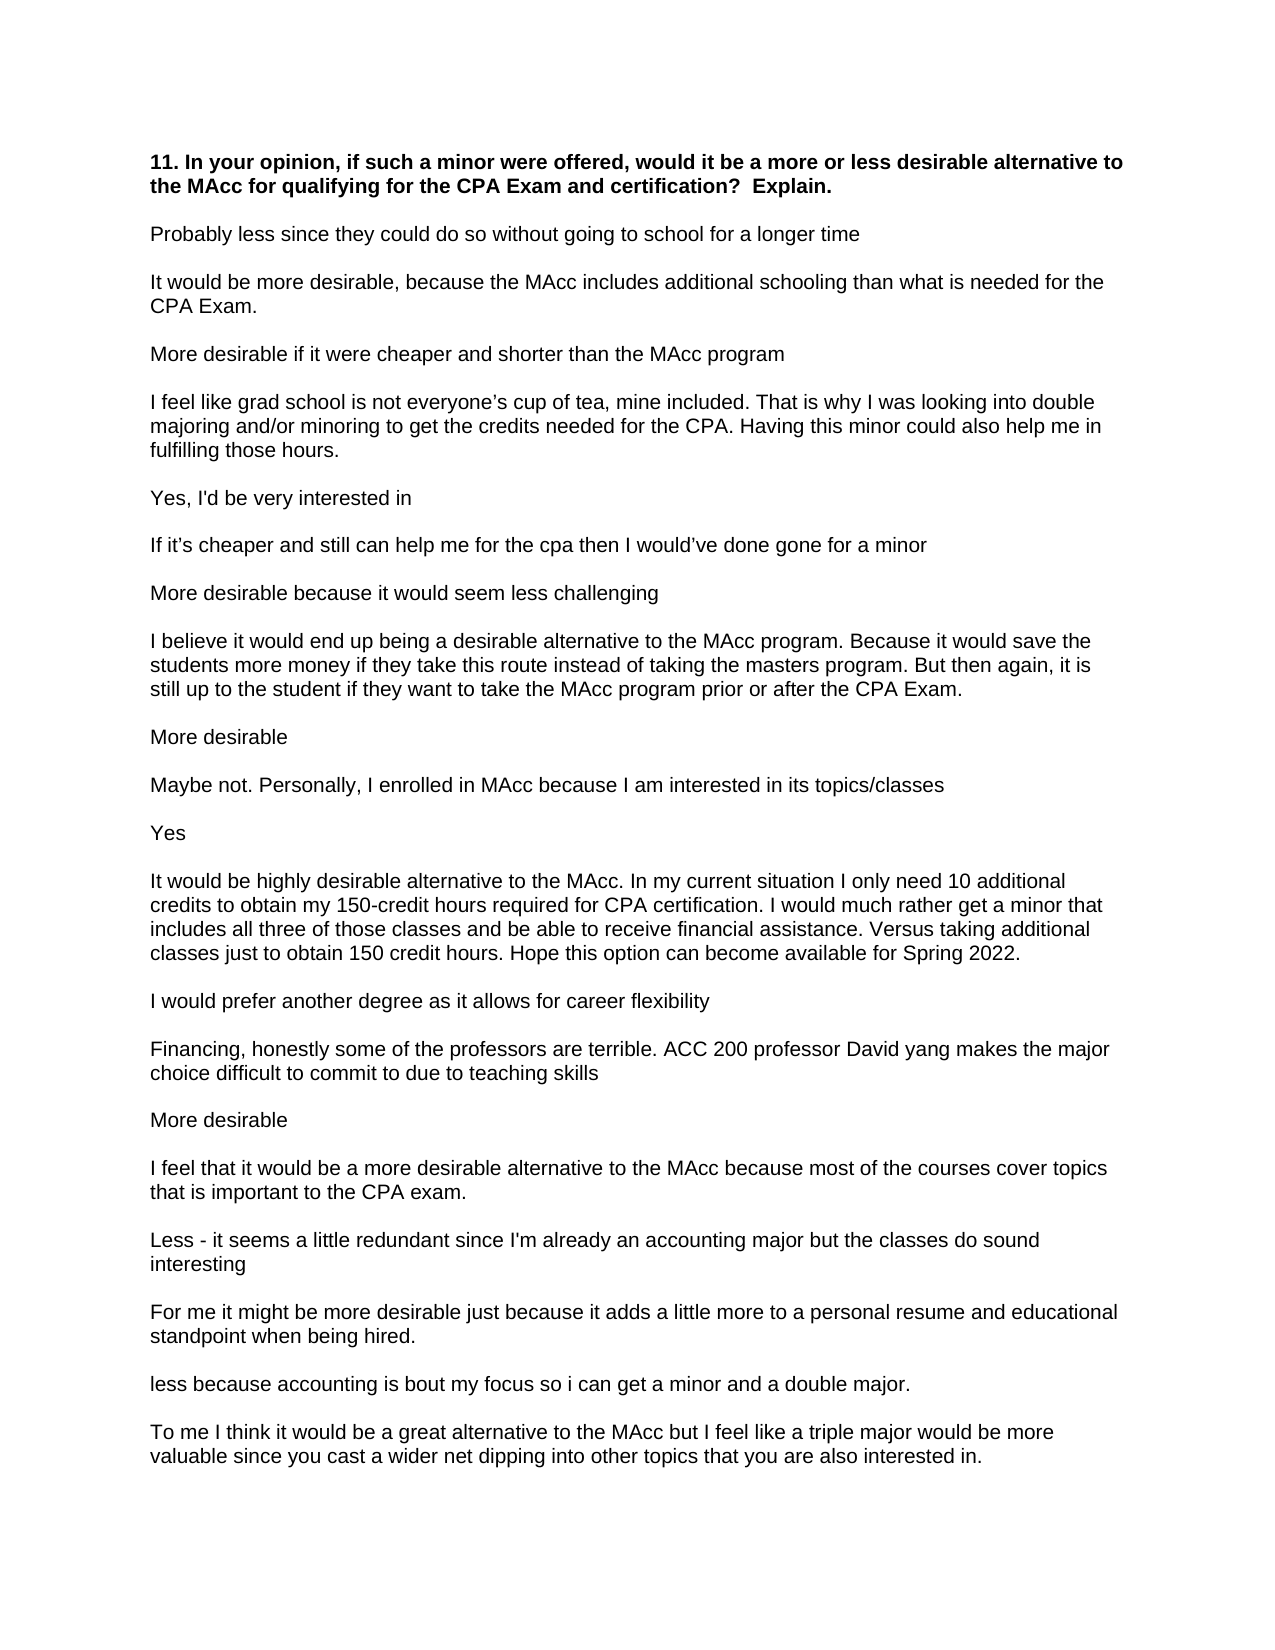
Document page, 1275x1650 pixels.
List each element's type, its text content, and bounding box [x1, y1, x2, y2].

text More desirable if it were cheaper and shorter than the MAcc program [150, 342, 1125, 366]
text Financing, honestly some of the professors are terrible. ACC 200 professor David yang makes the major choice difficult to commit to due to teaching skills [150, 1036, 1125, 1084]
text I feel like grad school is not everyone’s cup of tea, mine included. That is why I was looking into double majoring and/or minoring to get the credits needed for the CPA. Having this minor could also help me in fulfilling those hours. [150, 389, 1125, 461]
text I feel that it would be a more desirable alternative to the MAcc because most of the courses cover topics that is important to the CPA exam. [150, 1156, 1125, 1204]
text More desirable because it would seem less challenging [150, 581, 1125, 605]
text For me it might be more desirable just because it adds a little more to a personal resume and educational standpoint when being hired. [150, 1300, 1125, 1348]
text To me I think it would be a great alternative to the MAcc but I feel like a triple major would be more valuable since you cast a wider net dipping into other topics that you are also interested in. [150, 1420, 1125, 1468]
text More desirable [150, 725, 1125, 749]
text It would be more desirable, because the MAcc includes additional schooling than what is needed for the CPA Exam. [150, 270, 1125, 318]
text Maybe not. Personally, I enrolled in MAcc because I am interested in its topics/classes [150, 773, 1125, 797]
text 11. In your opinion, if such a minor were offered, would it be a more or less desirable alternative to the MAcc for qualifying for the CPA Exam and certification? Explain. [150, 150, 1125, 198]
text I believe it would end up being a desirable alternative to the MAcc program. Because it would save the students more money if they take this route instead of taking the masters program. But then again, it is still up to the student if they want to take the MAcc program prior or after the CPA Exam. [150, 629, 1125, 701]
text Probably less since they could do so without going to school for a longer time [150, 222, 1125, 246]
text More desirable [150, 1108, 1125, 1132]
text Yes, I'd be very interested in [150, 485, 1125, 509]
text If it’s cheaper and still can help me for the cpa then I would’ve done gone for a minor [150, 533, 1125, 557]
text I would prefer another degree as it allows for career flexibility [150, 988, 1125, 1012]
text It would be highly desirable alternative to the MAcc. In my current situation I only need 10 additional credits to obtain my 150-credit hours required for CPA certification. I would much rather get a minor that includes all three of those classes and be able to receive financial assistance. Versus taking additional classes just to obtain 150 credit hours. Hope this option can become available for Spring 2022. [150, 869, 1125, 964]
text less because accounting is bout my focus so i can get a minor and a double major. [150, 1372, 1125, 1396]
text Less - it seems a little redundant since I'm already an accounting major but the classes do sound interesting [150, 1228, 1125, 1276]
text Yes [150, 821, 1125, 845]
